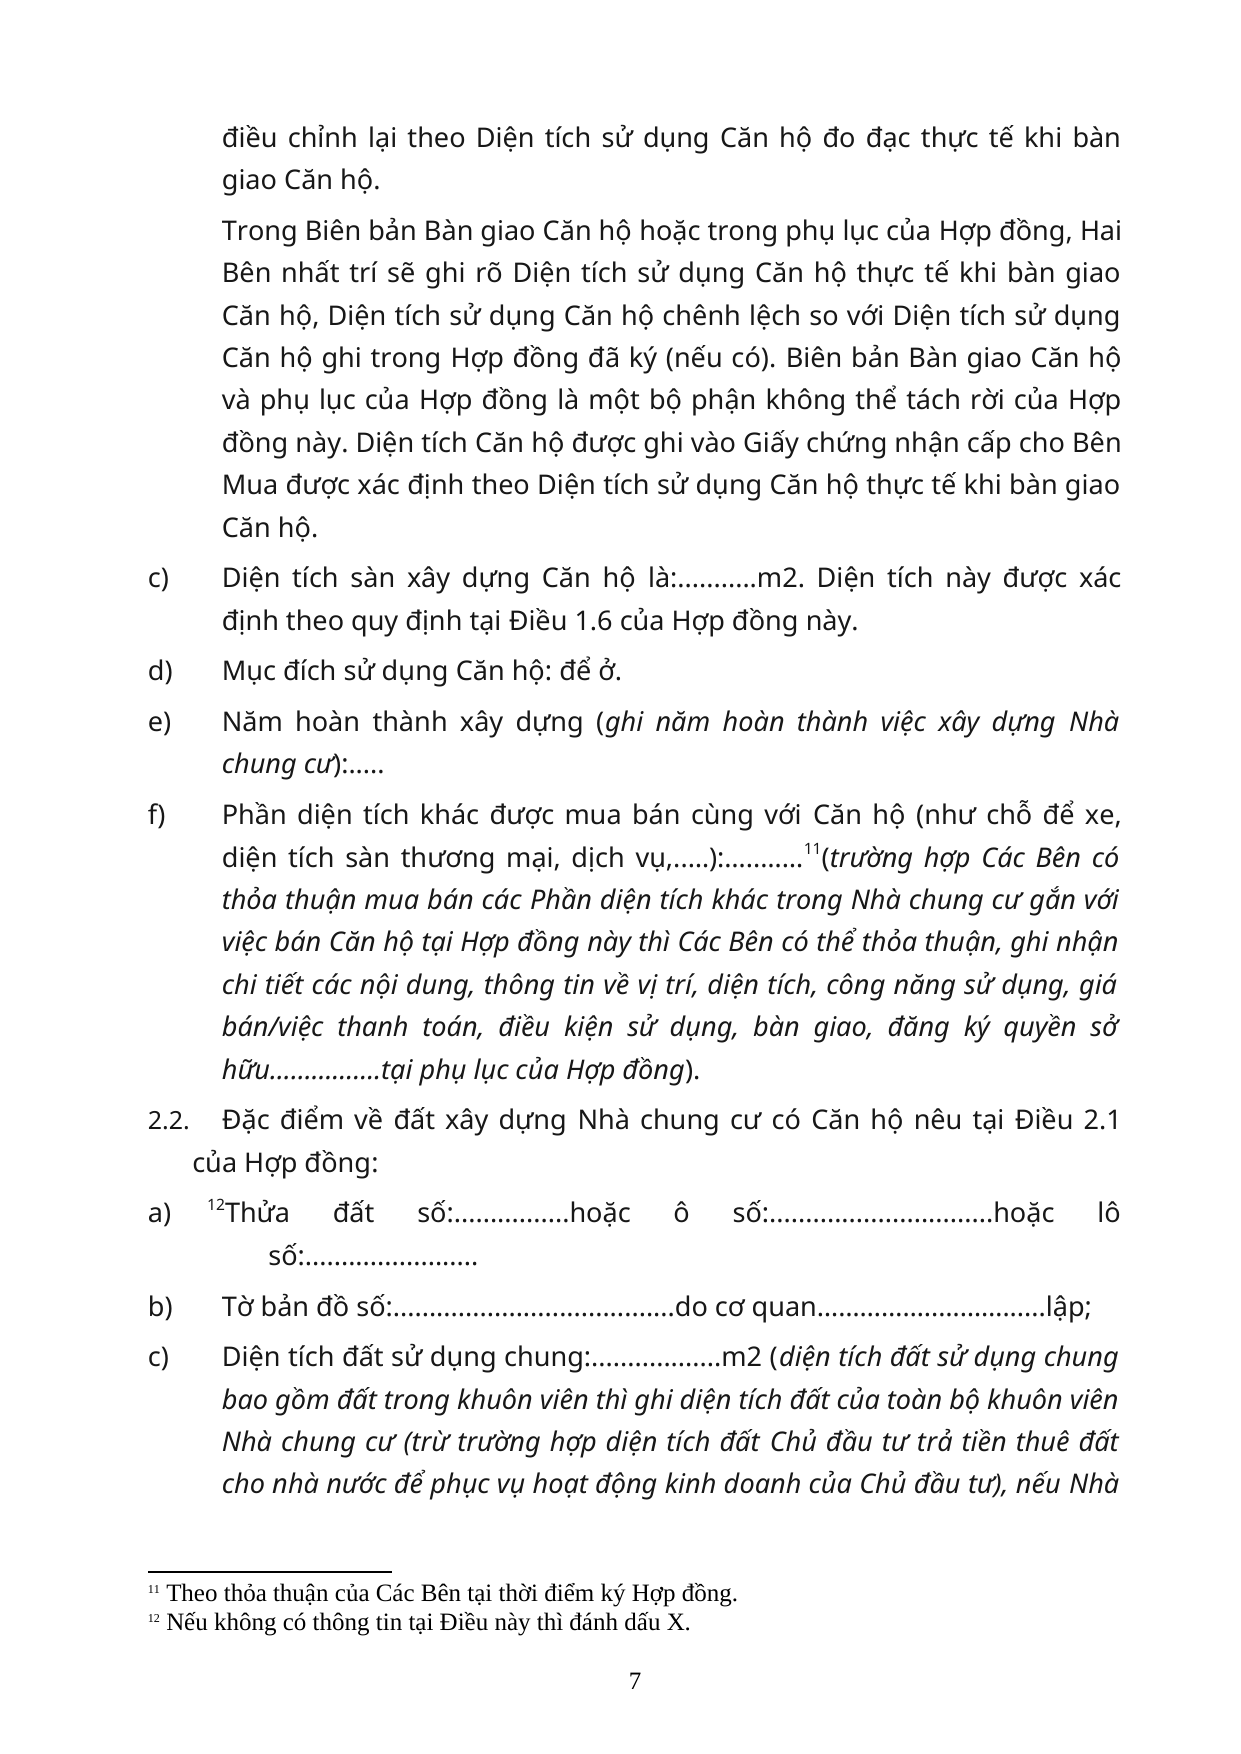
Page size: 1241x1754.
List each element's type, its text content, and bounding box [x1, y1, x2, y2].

list Thửa đất số:................hoặc ô số:...............................hoặc lô số:........................ [148, 1194, 1122, 1273]
list Tờ bản đồ số:.......................................do cơ quan……………..………......lập; [148, 1287, 1122, 1324]
list Trong Biên bản Bàn giao Căn hộ hoặc trong phụ lục của Hợp đồng, Hai Bên nhất trí sẽ ghi rõ Diện tích sử dụng Căn hộ thực tế khi bàn giao Căn hộ, Diện tích sử dụng Căn hộ chênh lệch so với Diện tích sử dụng Căn hộ ghi trong Hợp đồng đã ký (nếu có). Biên bản Bàn giao Căn hộ và phụ lục của Hợp đồng là một bộ phận không thể tách rời của Hợp đồng này. Diện tích Căn hộ được ghi vào Giấy chứng nhận cấp cho Bên Mua được xác định theo Diện tích sử dụng Căn hộ thực tế khi bàn giao Căn hộ. [222, 211, 1122, 545]
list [222, 118, 1122, 197]
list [148, 1338, 1122, 1502]
list Phần diện tích khác được mua bán cùng với Căn hộ (như chỗ để xe, diện tích sàn thương mại, dịch vụ,..…):…..……(trường hợp Các Bên có thỏa thuận mua bán các Phần diện tích khác trong Nhà chung cư gắn với việc bán Căn hộ tại Hợp đồng này thì Các Bên có thể thỏa thuận, ghi nhận chi tiết các nội dung, thông tin về vị trí, diện tích, công năng sử dụng, giá bán/việc thanh toán, điều kiện sử dụng, bàn giao, đăng ký quyền sở hữu…………….tại phụ lục của Hợp đồng). [148, 796, 1122, 1087]
list Năm hoàn thành xây dựng (ghi năm hoàn thành việc xây dựng Nhà chung cư):..... [148, 703, 1122, 782]
list Đặc điểm về đất xây dựng Nhà chung cư có Căn hộ nêu tại Điều 2.1 của Hợp đồng: [148, 1101, 1122, 1180]
list Diện tích sàn xây dựng Căn hộ là:...........m2. Diện tích này được xác định theo quy định tại Điều 1.6 của Hợp đồng này. [148, 559, 1122, 638]
list Mục đích sử dụng Căn hộ: để ở. [148, 652, 1122, 689]
